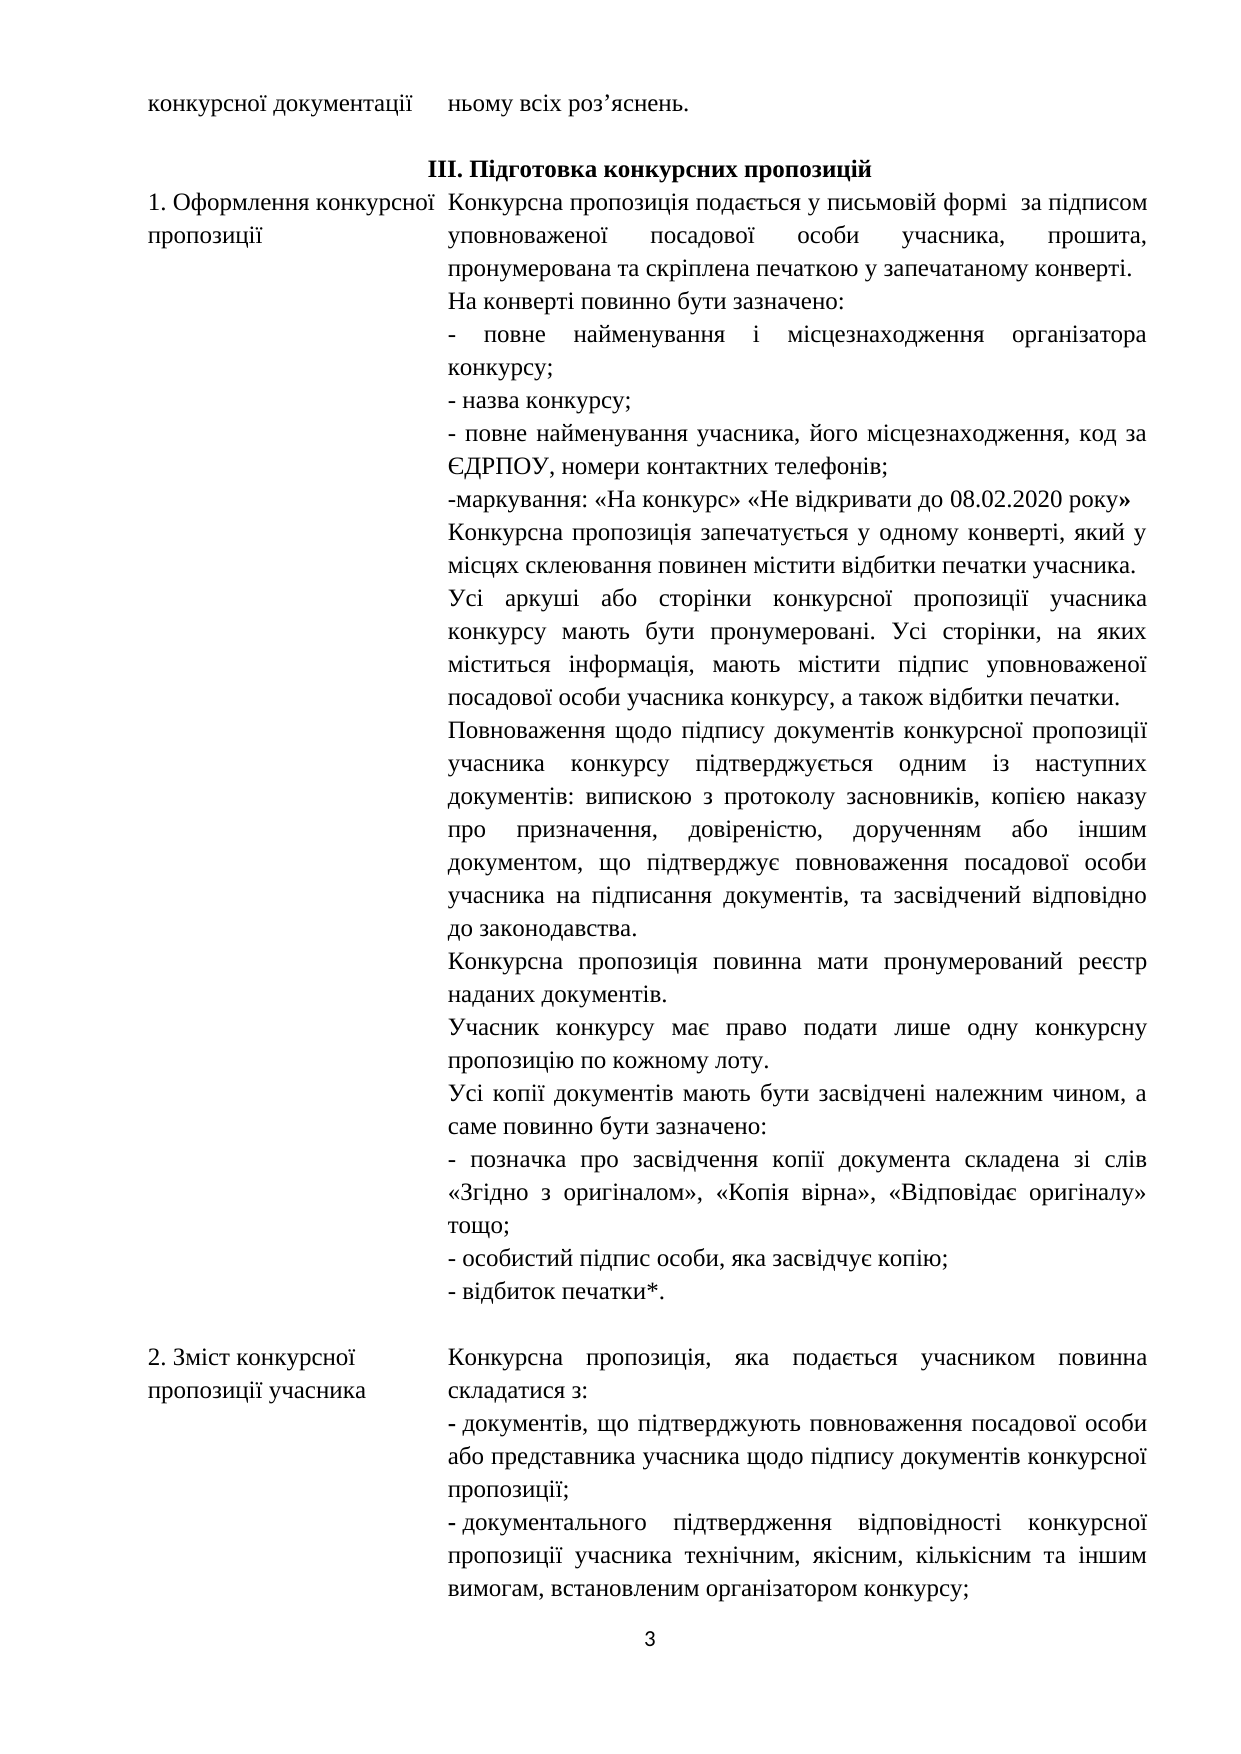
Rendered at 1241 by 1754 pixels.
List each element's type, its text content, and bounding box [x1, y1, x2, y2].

table_cell ІІІ. Підготовка конкурсних пропозицій [148, 121, 1160, 187]
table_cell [148, 89, 448, 121]
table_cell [448, 1309, 1160, 1606]
table_cell 1. Оформлення конкурсної пропозиції [148, 187, 448, 1309]
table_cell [448, 89, 1160, 121]
table_cell Конкурсна пропозиція подається у письмовій формі за підписом уповноваженої посадової особи учасника, прошита, пронумерована та скріплена печаткою у запечатаному конверті. На конверті повинно бути зазначено: - повне найменування і місцезнаходження організатора конкурсу; - назва конкурсу; - повне найменування учасника, його місцезнаходження, код за ЄДРПОУ, номери контактних телефонів; -маркування: «На конкурс» «Не відкривати до 08.02.2020 року» Конкурсна пропозиція запечатується у одному конверті, який у місцях склеювання повинен містити відбитки печатки учасника. Усі аркуші або сторінки конкурсної пропозиції учасника конкурсу мають бути пронумеровані. Усі сторінки, на яких міститься інформація, мають містити підпис уповноваженої посадової особи учасника конкурсу, а також відбитки печатки. Повноваження щодо підпису документів конкурсної пропозиції учасника конкурсу підтверджується одним із наступних документів: випискою з протоколу засновників, копією наказу про призначення, довіреністю, дорученням або іншим документом, що підтверджує повноваження посадової особи учасника на підписання документів, та засвідчений відповідно до законодавства. Конкурсна пропозиція повинна мати пронумерований реєстр наданих документів. Учасник конкурсу має право подати лише одну конкурсну пропозицію по кожному лоту. Усі копії документів мають бути засвідчені належним чином, а саме повинно бути зазначено: - позначка про засвідчення копії документа складена зі слів «Згідно з оригіналом», «Копія вірна», «Відповідає оригіналу» тощо; - особистий підпис особи, яка засвідчує копію; - відбиток печатки*. [448, 187, 1160, 1309]
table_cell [148, 1309, 448, 1606]
